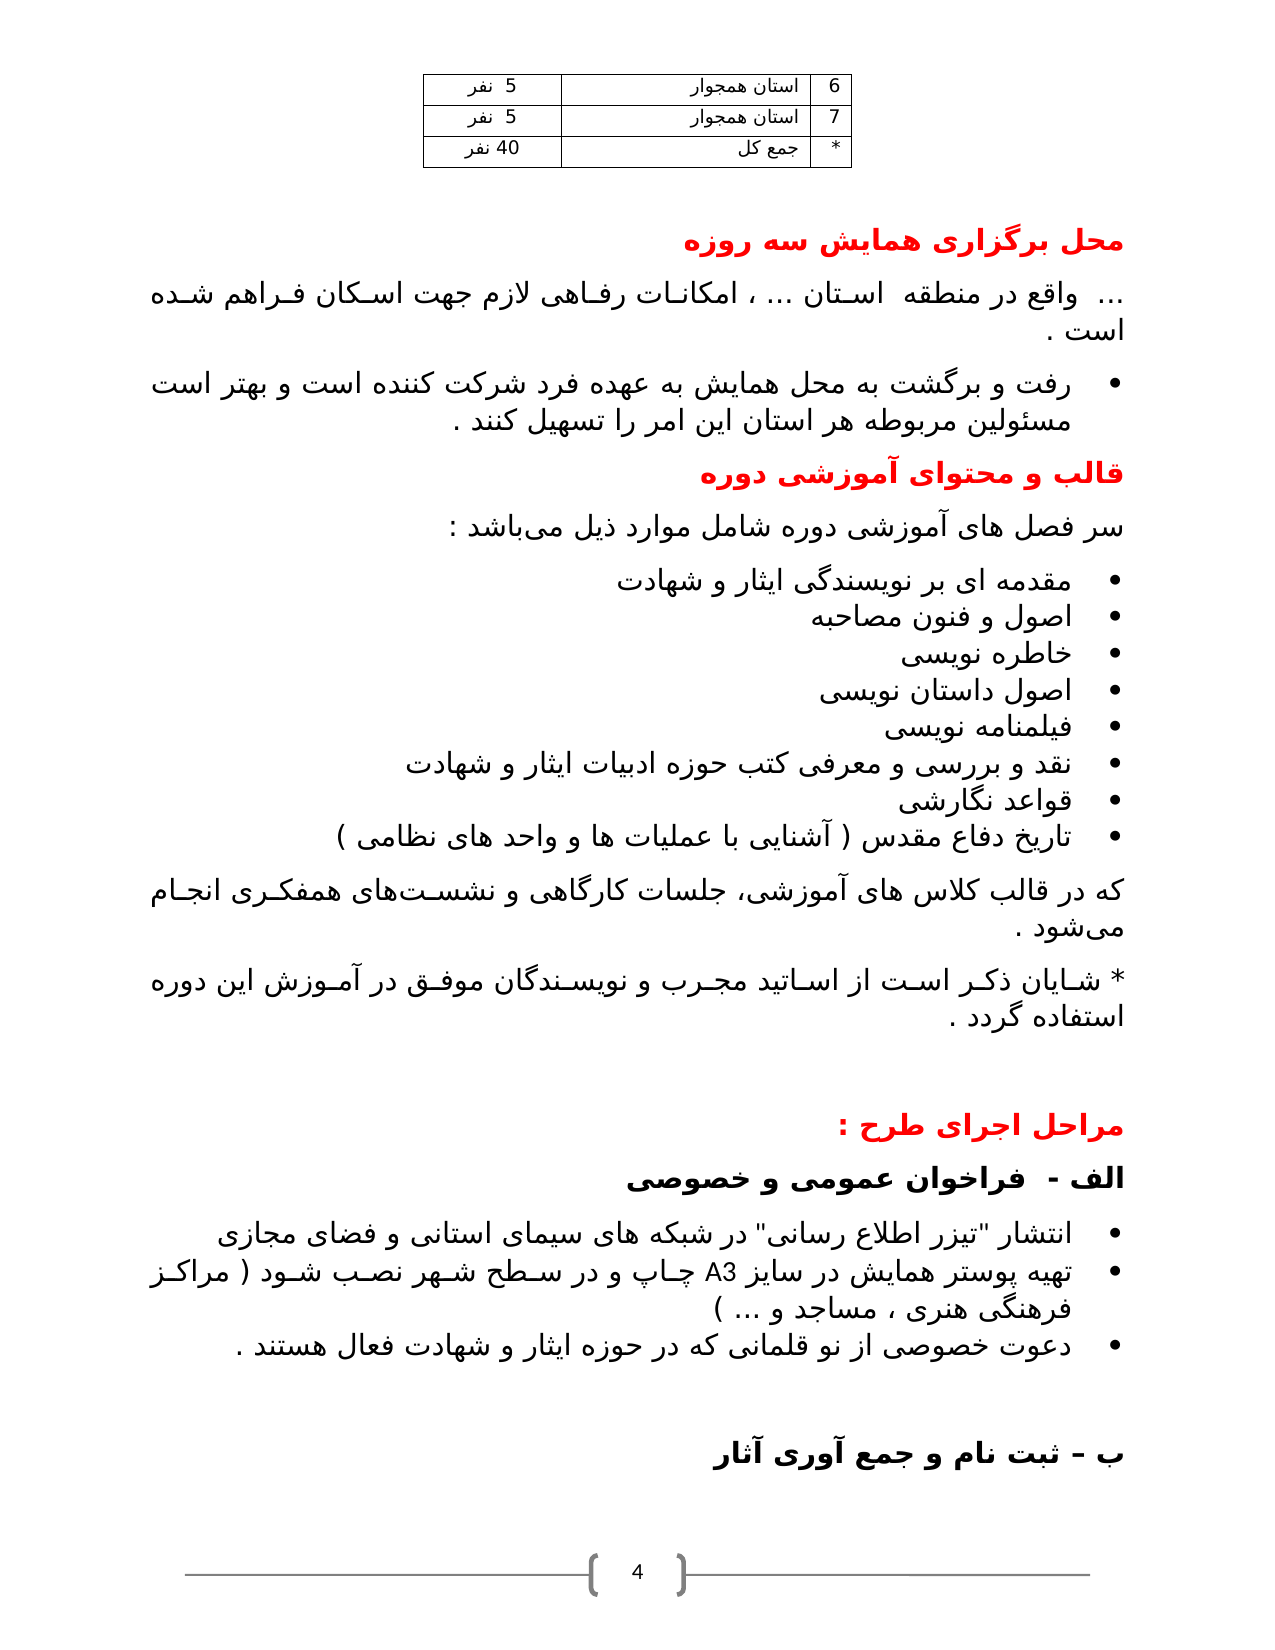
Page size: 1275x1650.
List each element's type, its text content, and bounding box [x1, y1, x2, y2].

table_cell 5 نفر [424, 75, 561, 105]
list انتشار "تیزر اطلاع رسانی" در شبکه های سیمای استانی و فضای مجازی [150, 1215, 1110, 1251]
text * شایان ذکر است از اساتید مجرب و نویسندگان موفق در آموزش این دوره استفاده ‌گردد . [150, 963, 1125, 1034]
list مقدمه ای بر نویسندگی ایثار و شهادت [150, 563, 1110, 597]
list نقد و بررسی و معرفی کتب حوزه ادبیات ایثار و شهادت [150, 746, 1110, 780]
text الف - فراخوان عمومی و خصوصی [150, 1162, 1125, 1196]
list اصول و فنون مصاحبه [150, 600, 1110, 634]
text سر فصل های آموزشی دوره شامل موارد ذیل می‌باشد : [150, 510, 1125, 544]
text ب – ثبت نام و جمع آوری آثار [150, 1437, 1125, 1471]
list اصول داستان نویسی [150, 673, 1110, 707]
table_cell * [811, 137, 851, 167]
text محل برگزاری همایش سه روزه [150, 223, 1125, 257]
table_cell استان همجوار [562, 106, 810, 136]
list خاطره نویسی [150, 636, 1110, 670]
table_cell 7 [811, 106, 851, 136]
table_cell جمع کل [562, 137, 810, 167]
list تهیه پوستر همایش در سایز A3 چاپ و در سطح شهر نصب شود ( مراکز فرهنگی هنری ، مساجد و ... ) [150, 1253, 1110, 1326]
table_cell 40 نفر [424, 137, 561, 167]
table_cell استان همجوار [562, 75, 810, 105]
text مراحل اجرای طرح : [150, 1108, 1125, 1142]
text ... واقع در منطقه استان ... ، امکانات رفاهی لازم جهت اسکان فراهم شده است . [150, 276, 1125, 347]
list رفت و برگشت به محل همایش به عهده فرد شرکت کننده است و بهتر است مسئولین مربوطه هر استان این امر را تسهیل کنند . [150, 366, 1110, 437]
list دعوت خصوصی از نو قلمانی که در حوزه ایثار و شهادت فعال هستند . [150, 1328, 1110, 1362]
text قالب و محتوای آموزشی دوره [150, 456, 1125, 490]
list تاریخ دفاع مقدس ( آشنایی با عملیات ها و واحد های نظامی ) [150, 820, 1110, 854]
table_cell 6 [811, 75, 851, 105]
table_cell 5 نفر [424, 106, 561, 136]
list فیلمنامه نویسی [150, 710, 1110, 744]
text که در قالب کلاس های آموزشی، جلسات کارگاهی و نشست‌های همفکری انجام می‌شود . [150, 873, 1125, 944]
list قواعد نگارشی [150, 783, 1110, 817]
